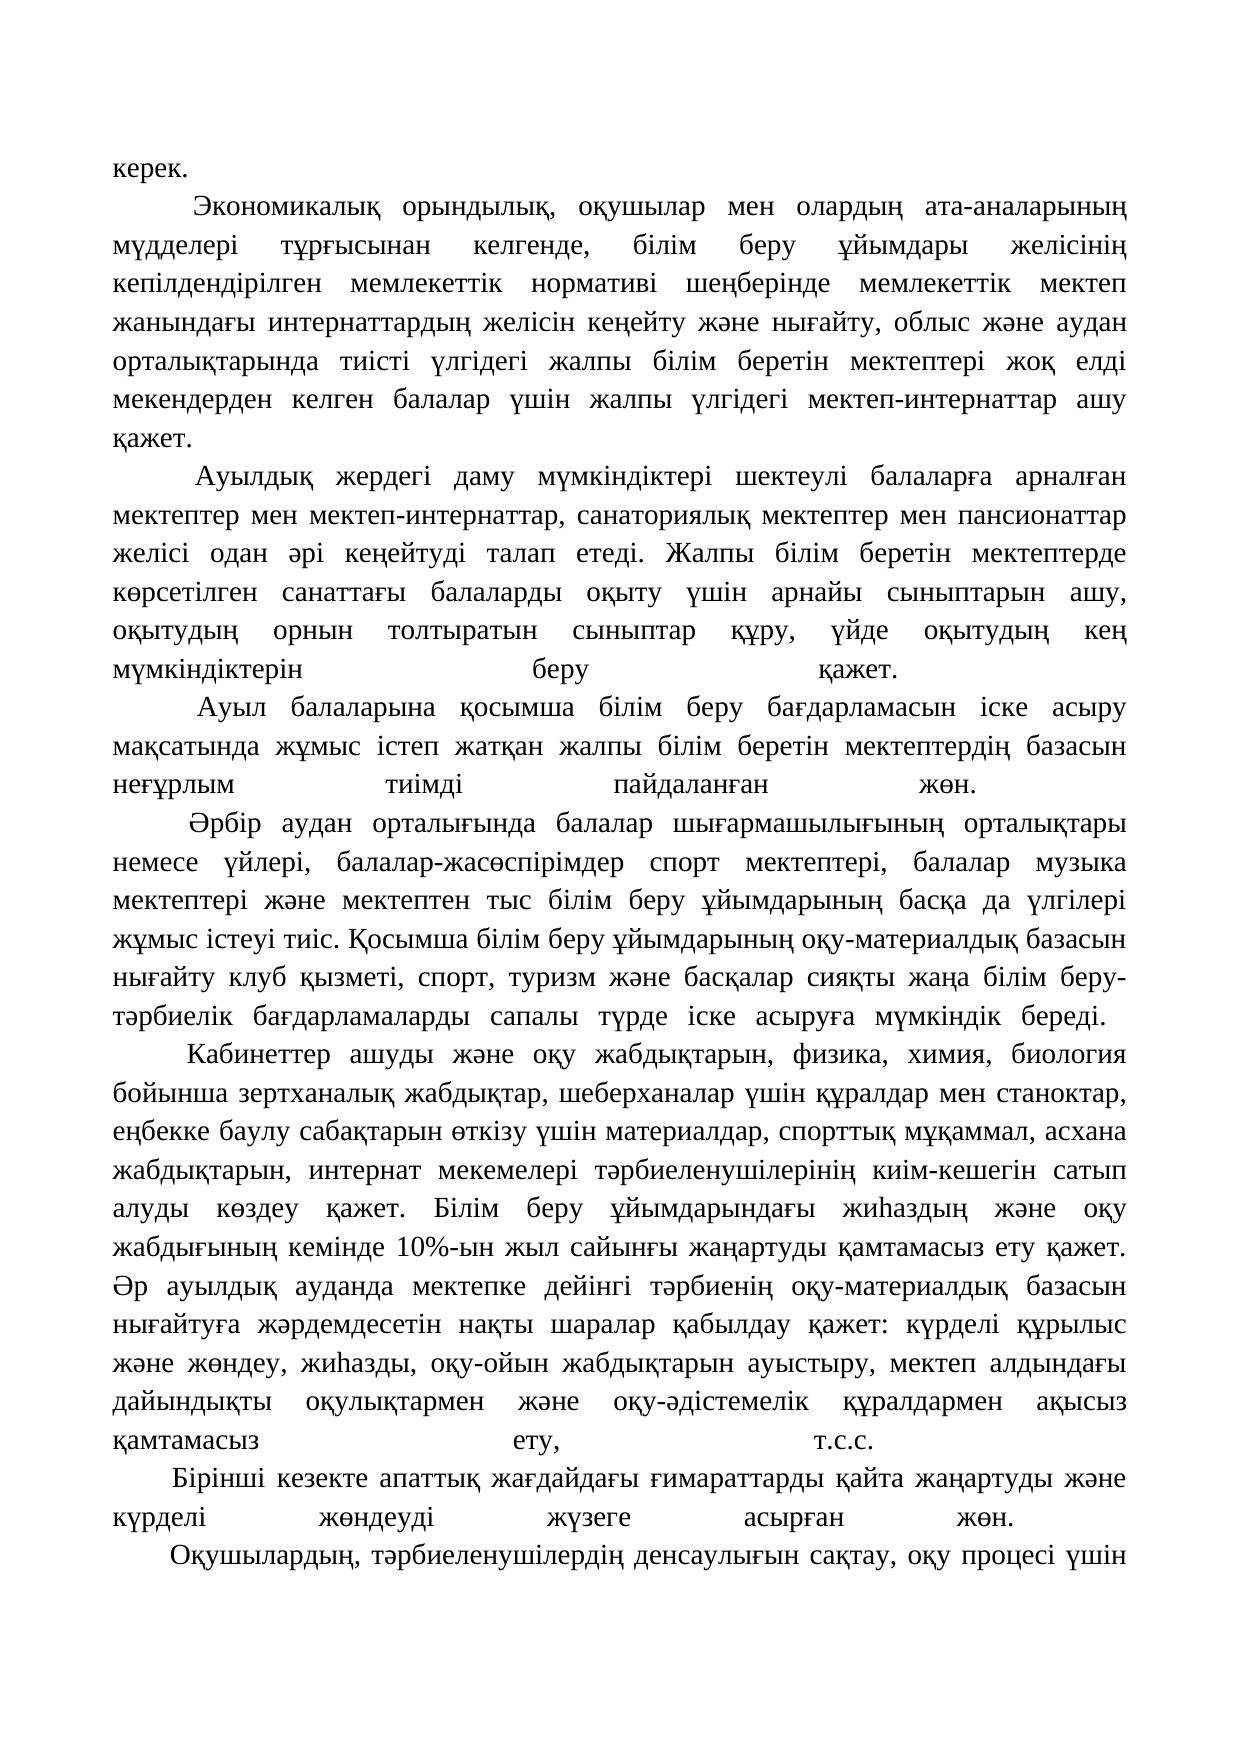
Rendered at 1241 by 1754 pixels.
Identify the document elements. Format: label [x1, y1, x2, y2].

text [112, 150, 1128, 1571]
